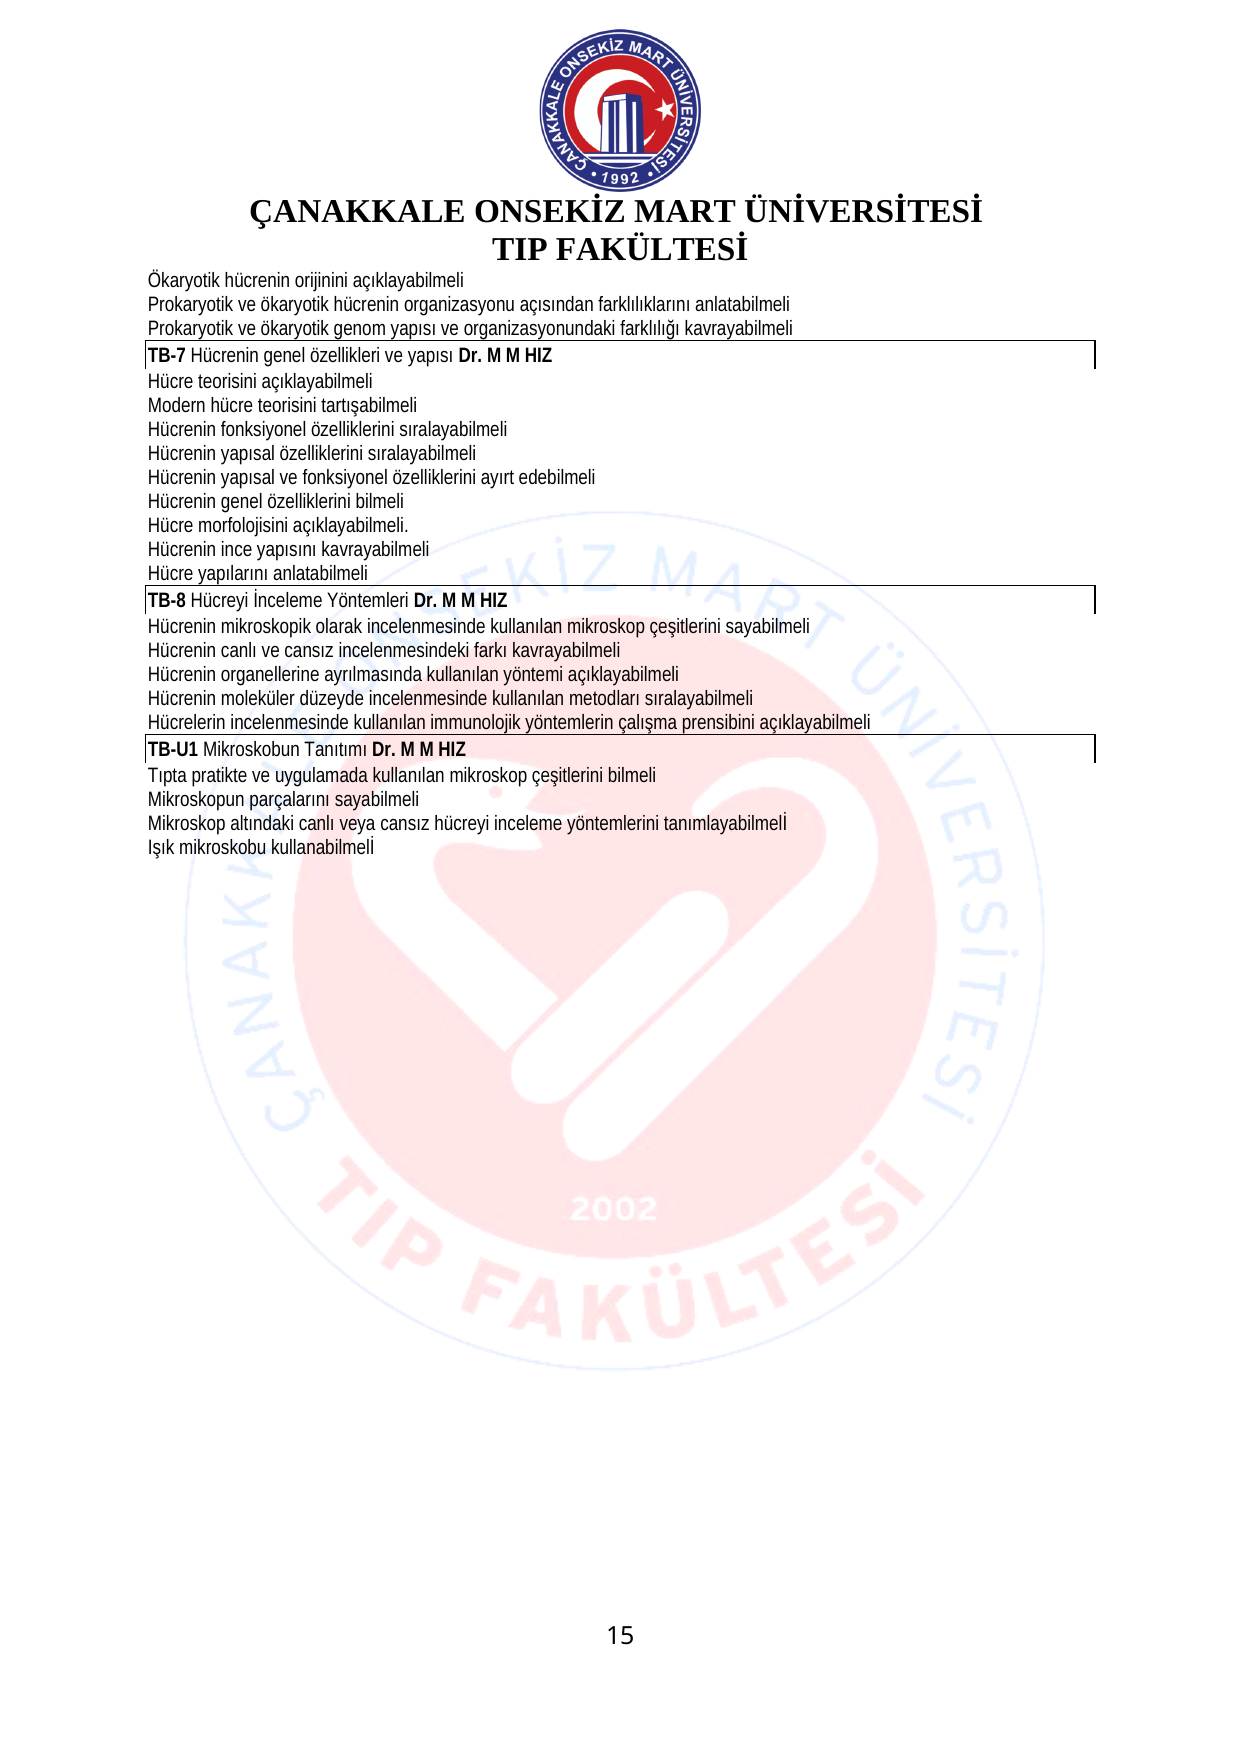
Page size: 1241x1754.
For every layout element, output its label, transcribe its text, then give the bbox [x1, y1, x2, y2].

text Hücre teorisini açıklayabilmeli [148, 369, 1092, 393]
text TB-7 Hücrenin genel özellikleri ve yapısı Dr. M M HIZ [146, 341, 1094, 369]
text Işık mikroskobu kullanabilmelİ [148, 835, 1092, 859]
text Tıpta pratikte ve uygulamada kullanılan mikroskop çeşitlerini bilmeli [148, 763, 1092, 787]
text Hücrenin yapısal özelliklerini sıralayabilmeli [148, 441, 1092, 465]
text Mikroskopun parçalarını sayabilmeli [148, 787, 1092, 811]
text Hücrenin organellerine ayrılmasında kullanılan yöntemi açıklayabilmeli [148, 662, 1092, 686]
text Modern hücre teorisini tartışabilmeli [148, 393, 1092, 417]
text Hücrenin yapısal ve fonksiyonel özelliklerini ayırt edebilmeli [148, 465, 1092, 489]
picture [539, 29, 701, 192]
text Ökaryotik hücrenin orijinini açıklayabilmeli [148, 268, 1092, 292]
text Hücrenin canlı ve cansız incelenmesindeki farkı kavrayabilmeli [148, 638, 1092, 662]
text Hücrenin mikroskopik olarak incelenmesinde kullanılan mikroskop çeşitlerini sayabilmeli [148, 614, 1092, 638]
text Hücrenin fonksiyonel özelliklerini sıralayabilmeli [148, 417, 1092, 441]
text Prokaryotik ve ökaryotik hücrenin organizasyonu açısından farklılıklarını anlatabilmeli [148, 292, 1092, 316]
text TB-U1 Mikroskobun Tanıtımı Dr. M M HIZ [146, 735, 1094, 763]
text Hücre morfolojisini açıklayabilmeli. [148, 513, 1092, 537]
text Hücrenin moleküler düzeyde incelenmesinde kullanılan metodları sıralayabilmeli [148, 686, 1092, 710]
text Prokaryotik ve ökaryotik genom yapısı ve organizasyonundaki farklılığı kavrayabilmeli [148, 316, 1092, 340]
text Hücrelerin incelenmesinde kullanılan immunolojik yöntemlerin çalışma prensibini açıklayabilmeli [148, 710, 1092, 734]
text Mikroskop altındaki canlı veya cansız hücreyi inceleme yöntemlerini tanımlayabilmelİ [148, 811, 1092, 835]
text Hücrenin genel özelliklerini bilmeli [148, 489, 1092, 513]
text TB-8 Hücreyi İnceleme Yöntemleri Dr. M M HIZ [146, 586, 1094, 614]
text Hücrenin ince yapısını kavrayabilmeli [148, 537, 1092, 561]
text Hücre yapılarını anlatabilmeli [148, 561, 1092, 585]
